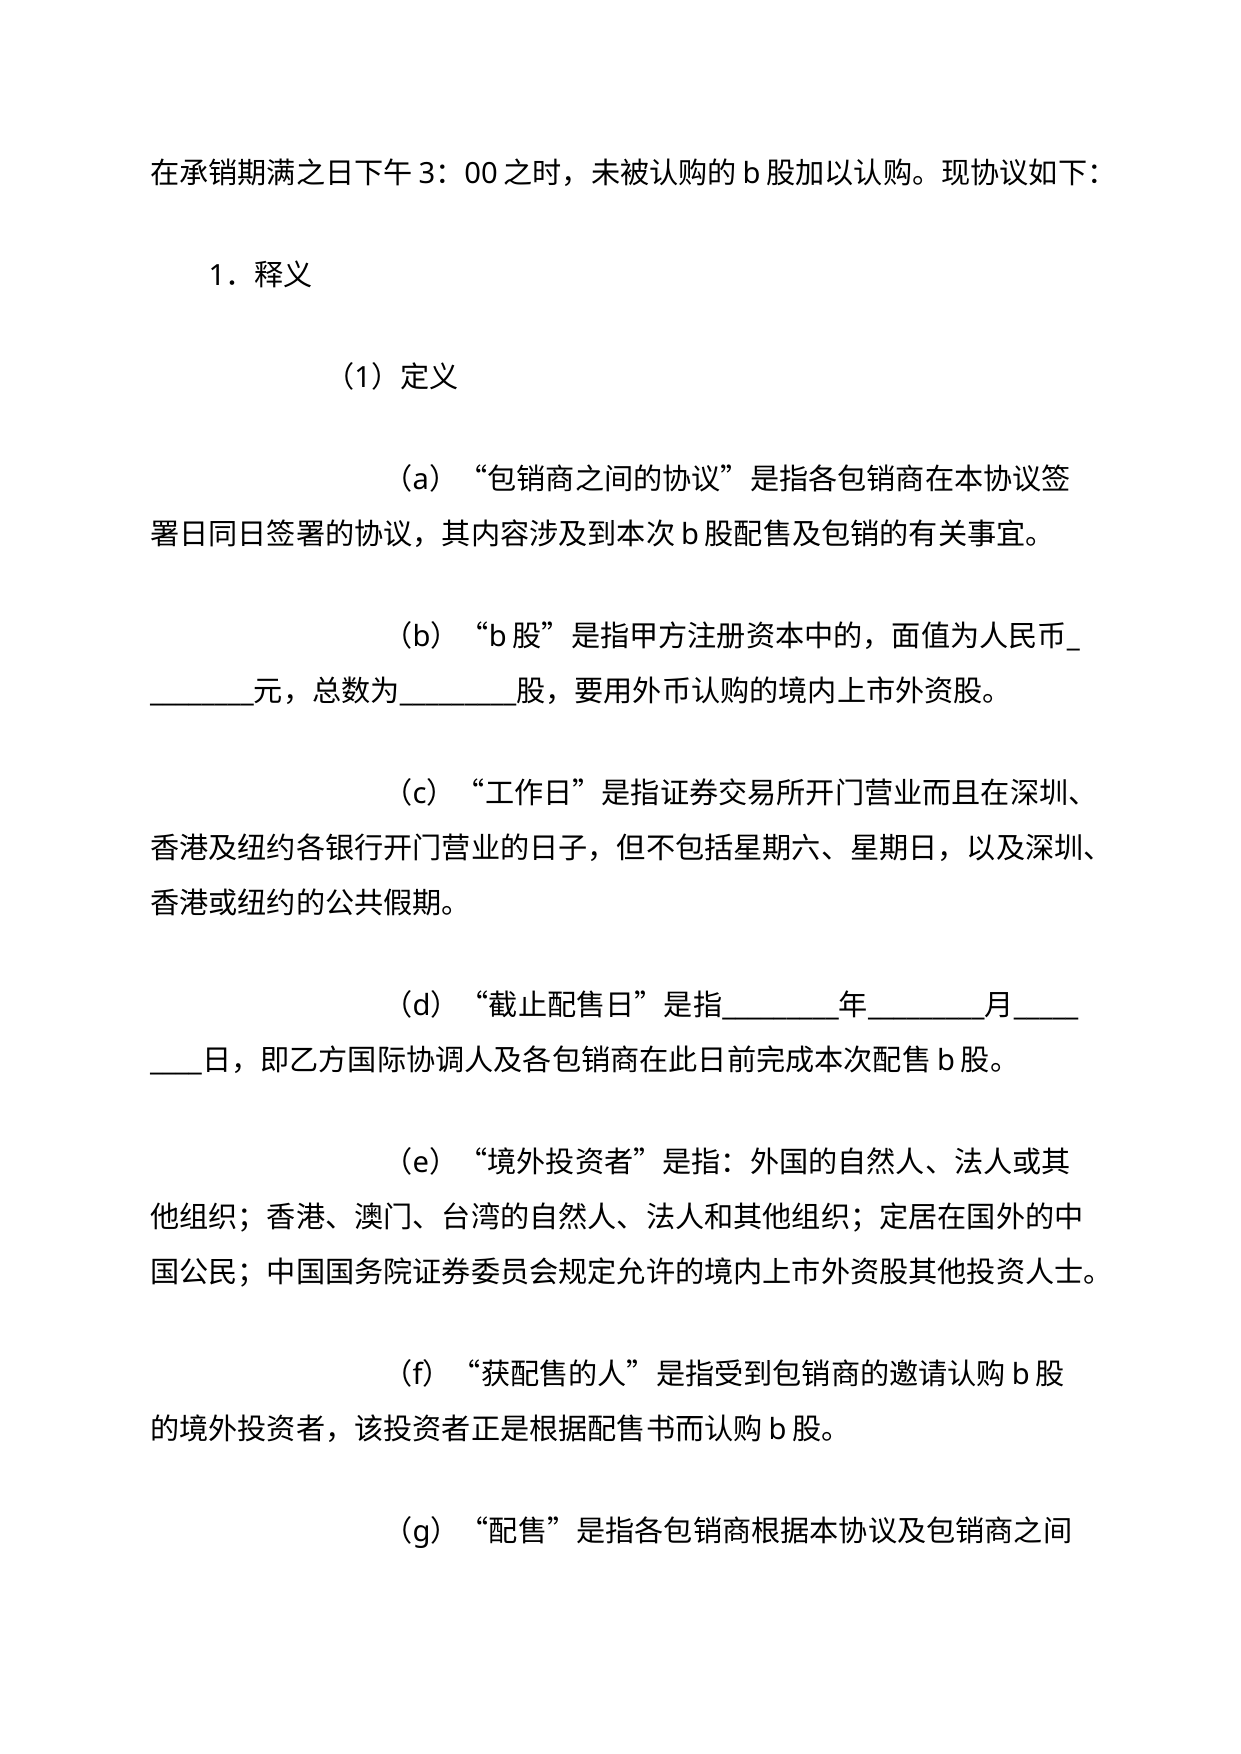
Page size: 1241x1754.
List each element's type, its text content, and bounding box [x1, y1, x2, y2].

text （d）“截止配售日”是指_________年_________月_________日，即乙方国际协调人及各包销商在此日前完成本次配售b股。 [150, 982, 1090, 1079]
text （a）“包销商之间的协议”是指各包销商在本协议签署日同日签署的协议，其内容涉及到本次b股配售及包销的有关事宜。 [150, 456, 1090, 553]
text 1．释义 [150, 252, 1090, 294]
text （b）“b股”是指甲方注册资本中的，面值为人民币_________元，总数为_________股，要用外币认购的境内上市外资股。 [150, 613, 1090, 710]
text （c）“工作日”是指证券交易所开门营业而且在深圳、香港及纽约各银行开门营业的日子，但不包括星期六、星期日，以及深圳、香港或纽约的公共假期。 [150, 770, 1090, 922]
text （1）定义 [150, 354, 1090, 396]
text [150, 1507, 1090, 1549]
text （f）“获配售的人”是指受到包销商的邀请认购b股的境外投资者，该投资者正是根据配售书而认购b股。 [150, 1350, 1090, 1448]
text （e）“境外投资者”是指：外国的自然人、法人或其他组织；香港、澳门、台湾的自然人、法人和其他组织；定居在国外的中国公民；中国国务院证券委员会规定允许的境内上市外资股其他投资人士。 [150, 1138, 1090, 1291]
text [150, 150, 1090, 192]
